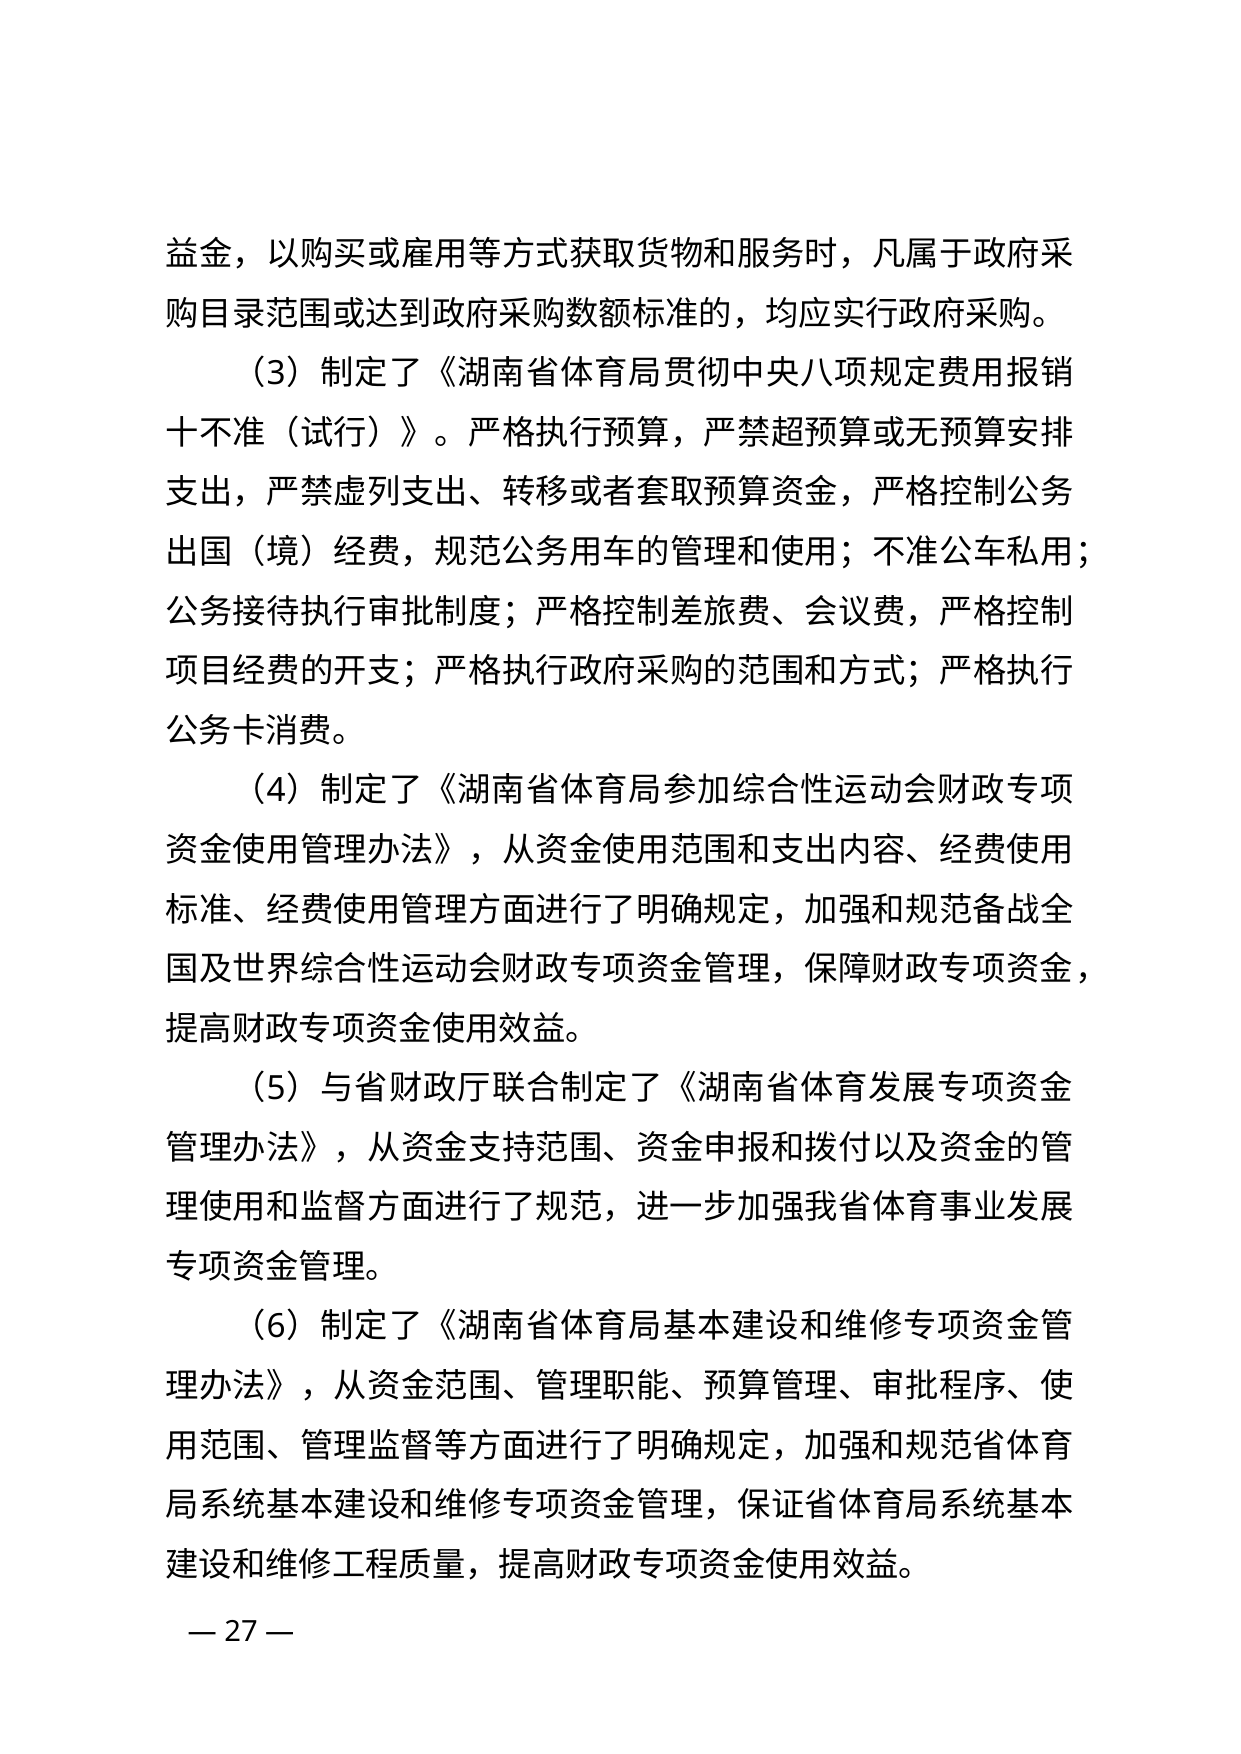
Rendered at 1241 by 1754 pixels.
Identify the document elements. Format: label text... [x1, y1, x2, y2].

text （4）制定了《湖南省体育局参加综合性运动会财政专项资金使用管理办法》，从资金使用范围和支出内容、经费使用标准、经费使用管理方面进行了明确规定，加强和规范备战全国及世界综合性运动会财政专项资金管理，保障财政专项资金，提高财政专项资金使用效益。 [165, 757, 1075, 1055]
text （5）与省财政厅联合制定了《湖南省体育发展专项资金管理办法》，从资金支持范围、资金申报和拨付以及资金的管理使用和监督方面进行了规范，进一步加强我省体育事业发展专项资金管理。 [165, 1055, 1075, 1294]
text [165, 221, 1075, 340]
text （3）制定了《湖南省体育局贯彻中央八项规定费用报销十不准（试行）》。严格执行预算，严禁超预算或无预算安排支出，严禁虚列支出、转移或者套取预算资金，严格控制公务出国（境）经费，规范公务用车的管理和使用；不准公车私用；公务接待执行审批制度；严格控制差旅费、会议费，严格控制项目经费的开支；严格执行政府采购的范围和方式；严格执行公务卡消费。 [165, 340, 1075, 757]
text （6）制定了《湖南省体育局基本建设和维修专项资金管理办法》，从资金范围、管理职能、预算管理、审批程序、使用范围、管理监督等方面进行了明确规定，加强和规范省体育局系统基本建设和维修专项资金管理，保证省体育局系统基本建设和维修工程质量，提高财政专项资金使用效益。 [165, 1294, 1075, 1592]
